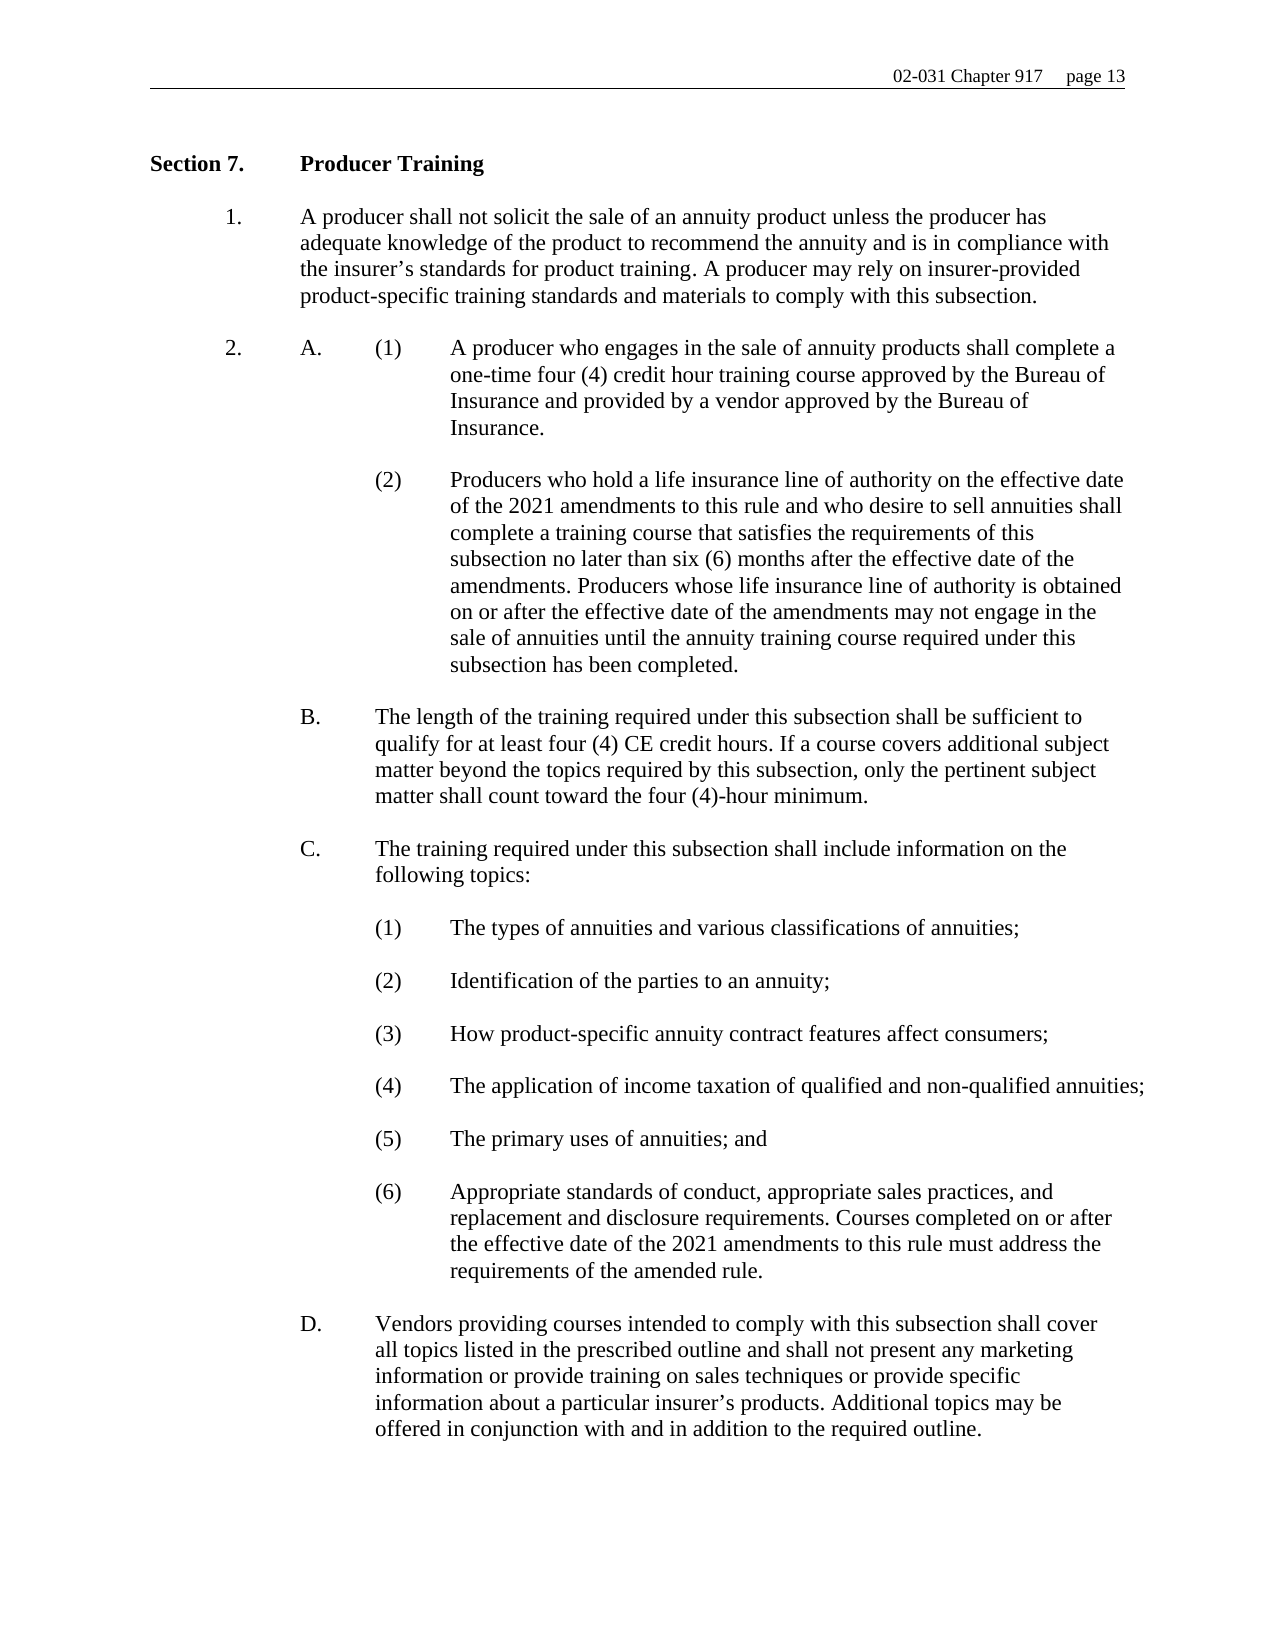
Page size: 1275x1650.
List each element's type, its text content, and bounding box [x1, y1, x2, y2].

text (1) The types of annuities and various classifications of annuities; [375, 914, 1125, 941]
text C. The training required under this subsection shall include information on the following topics: [300, 835, 1125, 888]
text D. Vendors providing courses intended to comply with this subsection shall cover all topics listed in the prescribed outline and shall not present any marketing information or provide training on sales techniques or provide specific information about a particular insurer’s products. Additional topics may be offered in conjunction with and in addition to the required outline. [300, 1309, 1125, 1441]
text (5) The primary uses of annuities; and [375, 1125, 1125, 1151]
text B. The length of the training required under this subsection shall be sufficient to qualify for at least four (4) CE credit hours. If a course covers additional subject matter beyond the topics required by this subsection, only the pertinent subject matter shall count toward the four (4)-hour minimum. [300, 703, 1125, 809]
text (2) Identification of the parties to an annuity; [375, 967, 1125, 993]
text (6) Appropriate standards of conduct, appropriate sales practices, and replacement and disclosure requirements. Courses completed on or after the effective date of the 2021 amendments to this rule must address the requirements of the amended rule. [375, 1178, 1125, 1283]
text (4) The application of income taxation of qualified and non-qualified annuities; [375, 1072, 1153, 1099]
text (3) How product-specific annuity contract features affect consumers; [375, 1020, 1125, 1046]
text (2) Producers who hold a life insurance line of authority on the effective date of the 2021 amendments to this rule and who desire to sell annuities shall complete a training course that satisfies the requirements of this subsection no later than six (6) months after the effective date of the amendments. Producers whose life insurance line of authority is obtained on or after the effective date of the amendments may not engage in the sale of annuities until the annuity training course required under this subsection has been completed. [375, 466, 1125, 677]
text 1. A producer shall not solicit the sale of an annuity product unless the producer has adequate knowledge of the product to recommend the annuity and is in compliance with the insurer’s standards for product training. A producer may rely on insurer-provided product-specific training standards and materials to comply with this subsection. [225, 203, 1125, 308]
text Section 7. Producer Training [150, 150, 1125, 176]
text 2. A. (1) A producer who engages in the sale of annuity products shall complete a one-time four (4) credit hour training course approved by the Bureau of Insurance and provided by a vendor approved by the Bureau of Insurance. [225, 334, 1125, 440]
